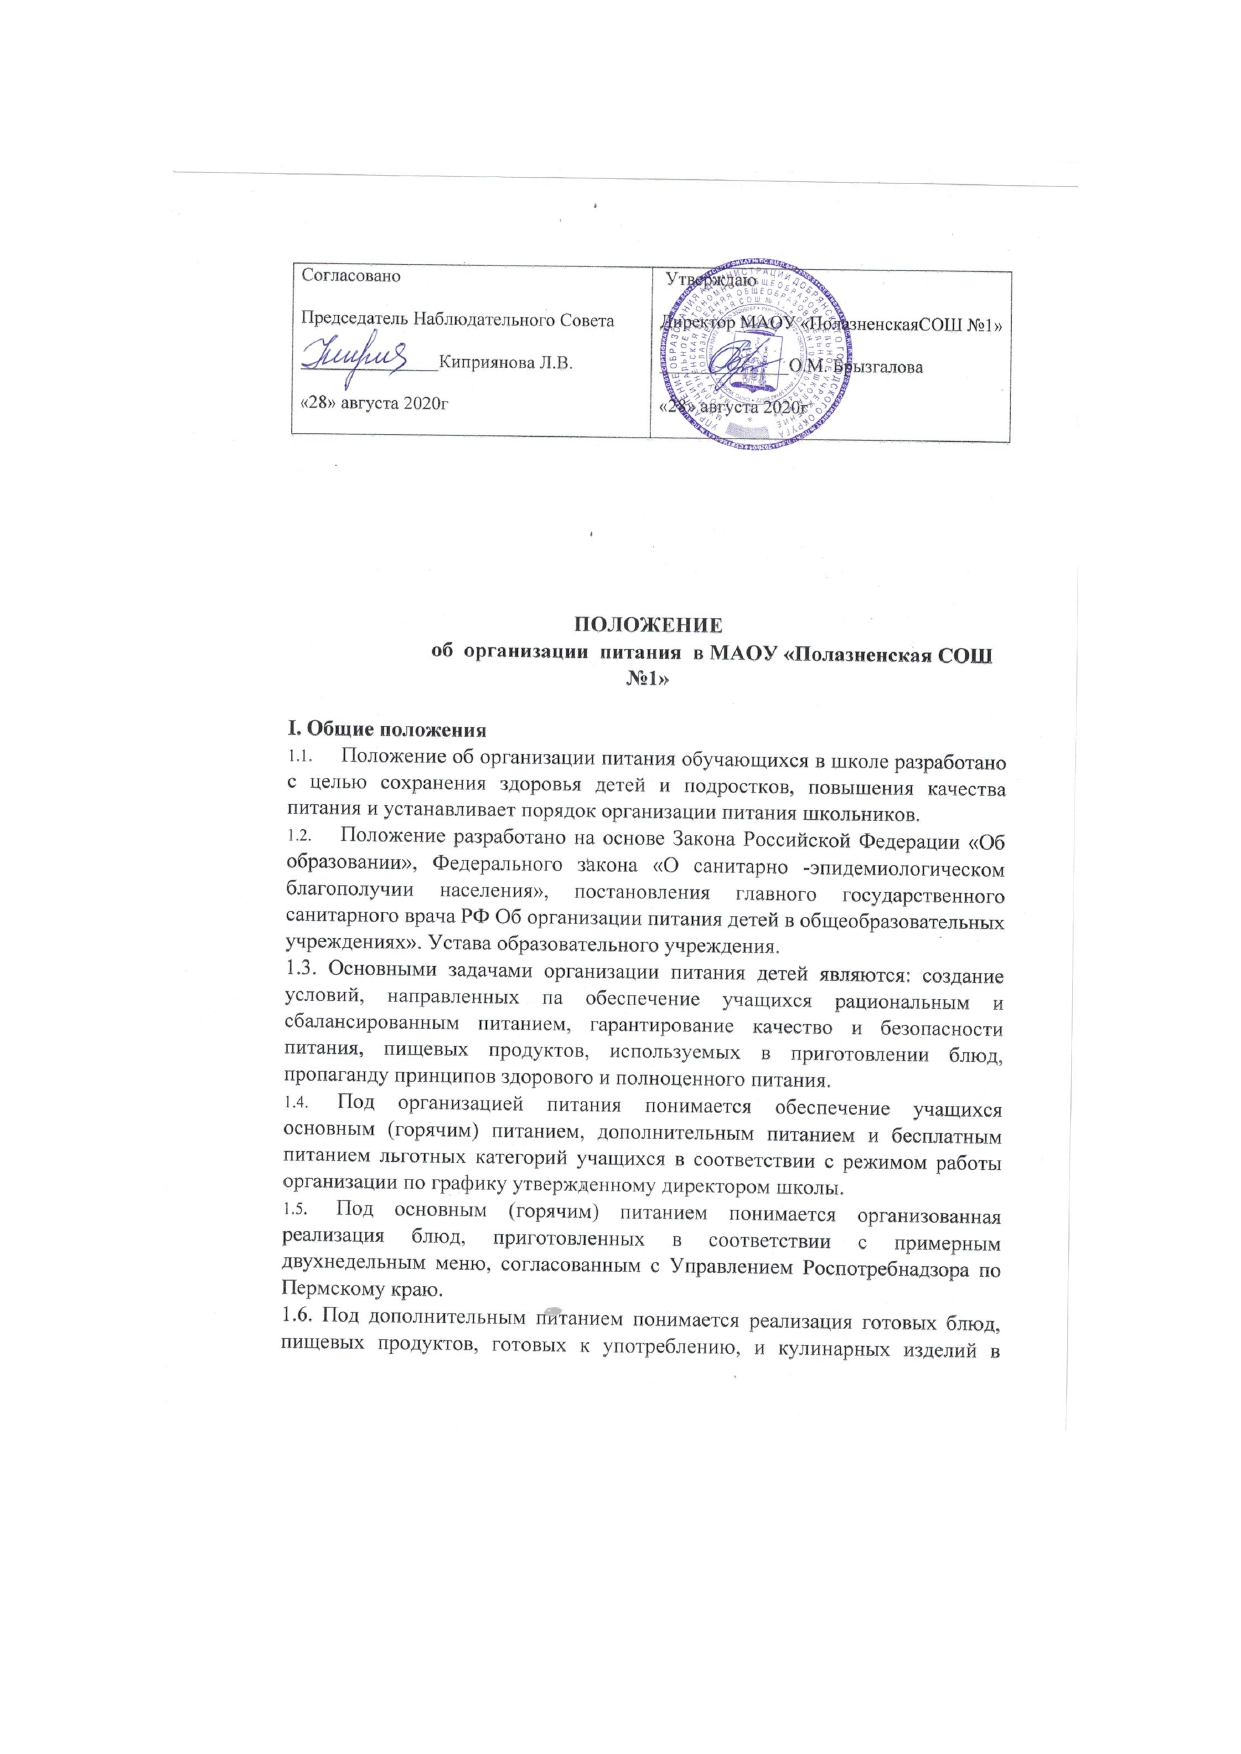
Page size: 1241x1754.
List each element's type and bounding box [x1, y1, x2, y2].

picture [150, 150, 1091, 1444]
